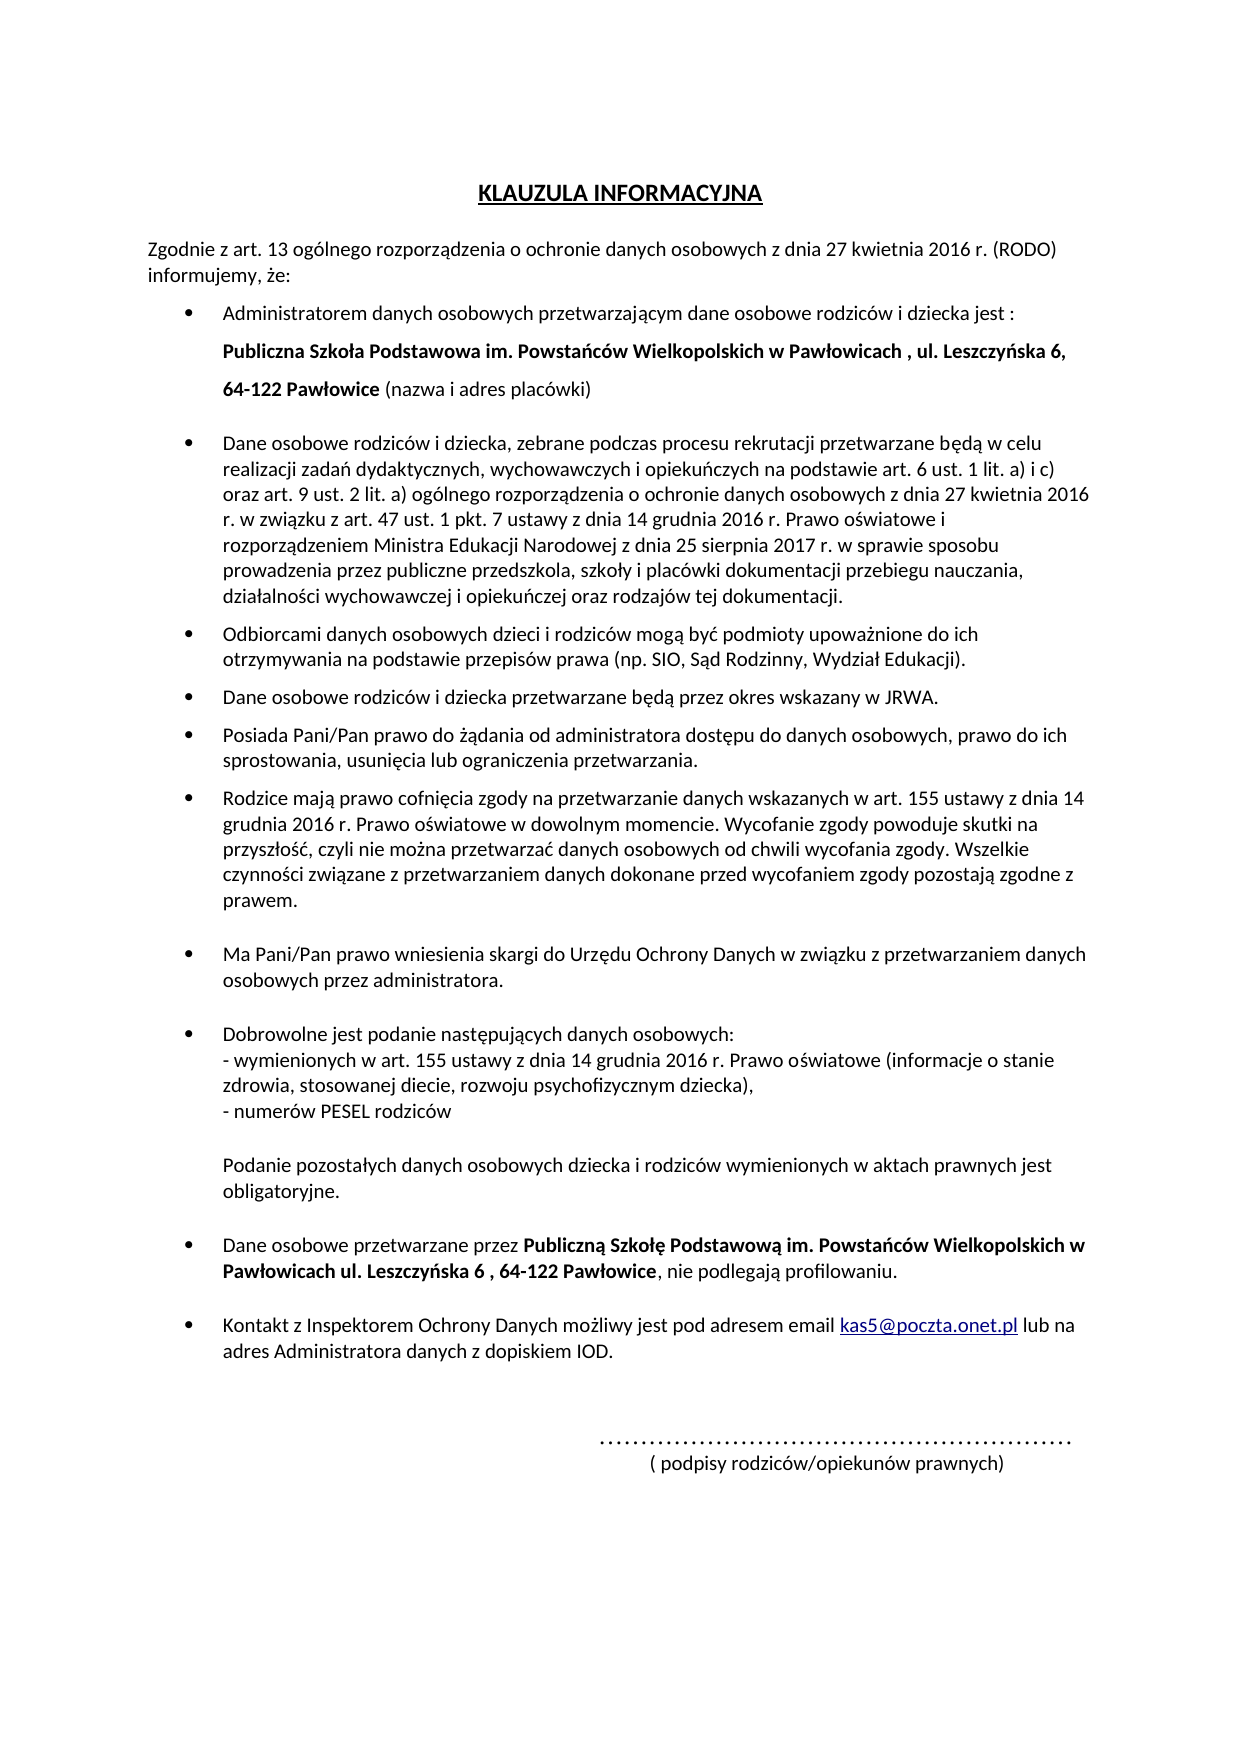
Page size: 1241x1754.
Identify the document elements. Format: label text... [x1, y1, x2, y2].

list Dane osobowe przetwarzane przez Publiczną Szkołę Podstawową im. Powstańców Wielkopolskich w Pawłowicach ul. Leszczyńska 6 , 64-122 Pawłowice, nie podlegają profilowaniu. [185, 1232, 1092, 1283]
text ………………………………………………… [598, 1421, 1092, 1450]
list Dane osobowe rodziców i dziecka przetwarzane będą przez okres wskazany w JRWA. [185, 684, 1092, 709]
text 64-122 Pawłowice (nazwa i adres placówki) [148, 376, 1092, 401]
list Ma Pani/Pan prawo wniesienia skargi do Urzędu Ochrony Danych w związku z przetwarzaniem danych osobowych przez administratora. [185, 942, 1092, 992]
text Podanie pozostałych danych osobowych dziecka i rodziców wymienionych w aktach prawnych jest obligatoryjne. [223, 1152, 1092, 1203]
text - numerów PESEL rodziców [223, 1098, 1092, 1123]
list Dobrowolne jest podanie następujących danych osobowych: [185, 1022, 1092, 1047]
list Dane osobowe rodziców i dziecka, zebrane podczas procesu rekrutacji przetwarzane będą w celu realizacji zadań dydaktycznych, wychowawczych i opiekuńczych na podstawie art. 6 ust. 1 lit. a) i c) oraz art. 9 ust. 2 lit. a) ogólnego rozporządzenia o ochronie danych osobowych z dnia 27 kwietnia 2016 r. w związku z art. 47 ust. 1 pkt. 7 ustawy z dnia 14 grudnia 2016 r. Prawo oświatowe i rozporządzeniem Ministra Edukacji Narodowej z dnia 25 sierpnia 2017 r. w sprawie sposobu prowadzenia przez publiczne przedszkola, szkoły i placówki dokumentacji przebiegu nauczania, działalności wychowawczej i opiekuńczej oraz rodzajów tej dokumentacji. [185, 430, 1092, 608]
text Zgodnie z art. 13 ogólnego rozporządzenia o ochronie danych osobowych z dnia 27 kwietnia 2016 r. (RODO) informujemy, że: [148, 237, 1092, 287]
text - wymienionych w art. 155 ustawy z dnia 14 grudnia 2016 r. Prawo oświatowe (informacje o stanie zdrowia, stosowanej diecie, rozwoju psychofizycznym dziecka), [223, 1047, 1092, 1098]
text ( podpisy rodziców/opiekunów prawnych) [598, 1450, 1092, 1475]
text Publiczna Szkoła Podstawowa im. Powstańców Wielkopolskich w Pawłowicach , ul. Leszczyńska 6, [148, 338, 1092, 363]
text KLAUZULA INFORMACYJNA [148, 177, 1092, 207]
list Kontakt z Inspektorem Ochrony Danych możliwy jest pod adresem email kas5@poczta.onet.pl lub na adres Administratora danych z dopiskiem IOD. [185, 1312, 1092, 1363]
list Administratorem danych osobowych przetwarzającym dane osobowe rodziców i dziecka jest : [185, 300, 1092, 325]
list Posiada Pani/Pan prawo do żądania od administratora dostępu do danych osobowych, prawo do ich sprostowania, usunięcia lub ograniczenia przetwarzania. [185, 722, 1092, 773]
list Odbiorcami danych osobowych dzieci i rodziców mogą być podmioty upoważnione do ich otrzymywania na podstawie przepisów prawa (np. SIO, Sąd Rodzinny, Wydział Edukacji). [185, 621, 1092, 672]
list Rodzice mają prawo cofnięcia zgody na przetwarzanie danych wskazanych w art. 155 ustawy z dnia 14 grudnia 2016 r. Prawo oświatowe w dowolnym momencie. Wycofanie zgody powoduje skutki na przyszłość, czyli nie można przetwarzać danych osobowych od chwili wycofania zgody. Wszelkie czynności związane z przetwarzaniem danych dokonane przed wycofaniem zgody pozostają zgodne z prawem. [185, 785, 1092, 912]
